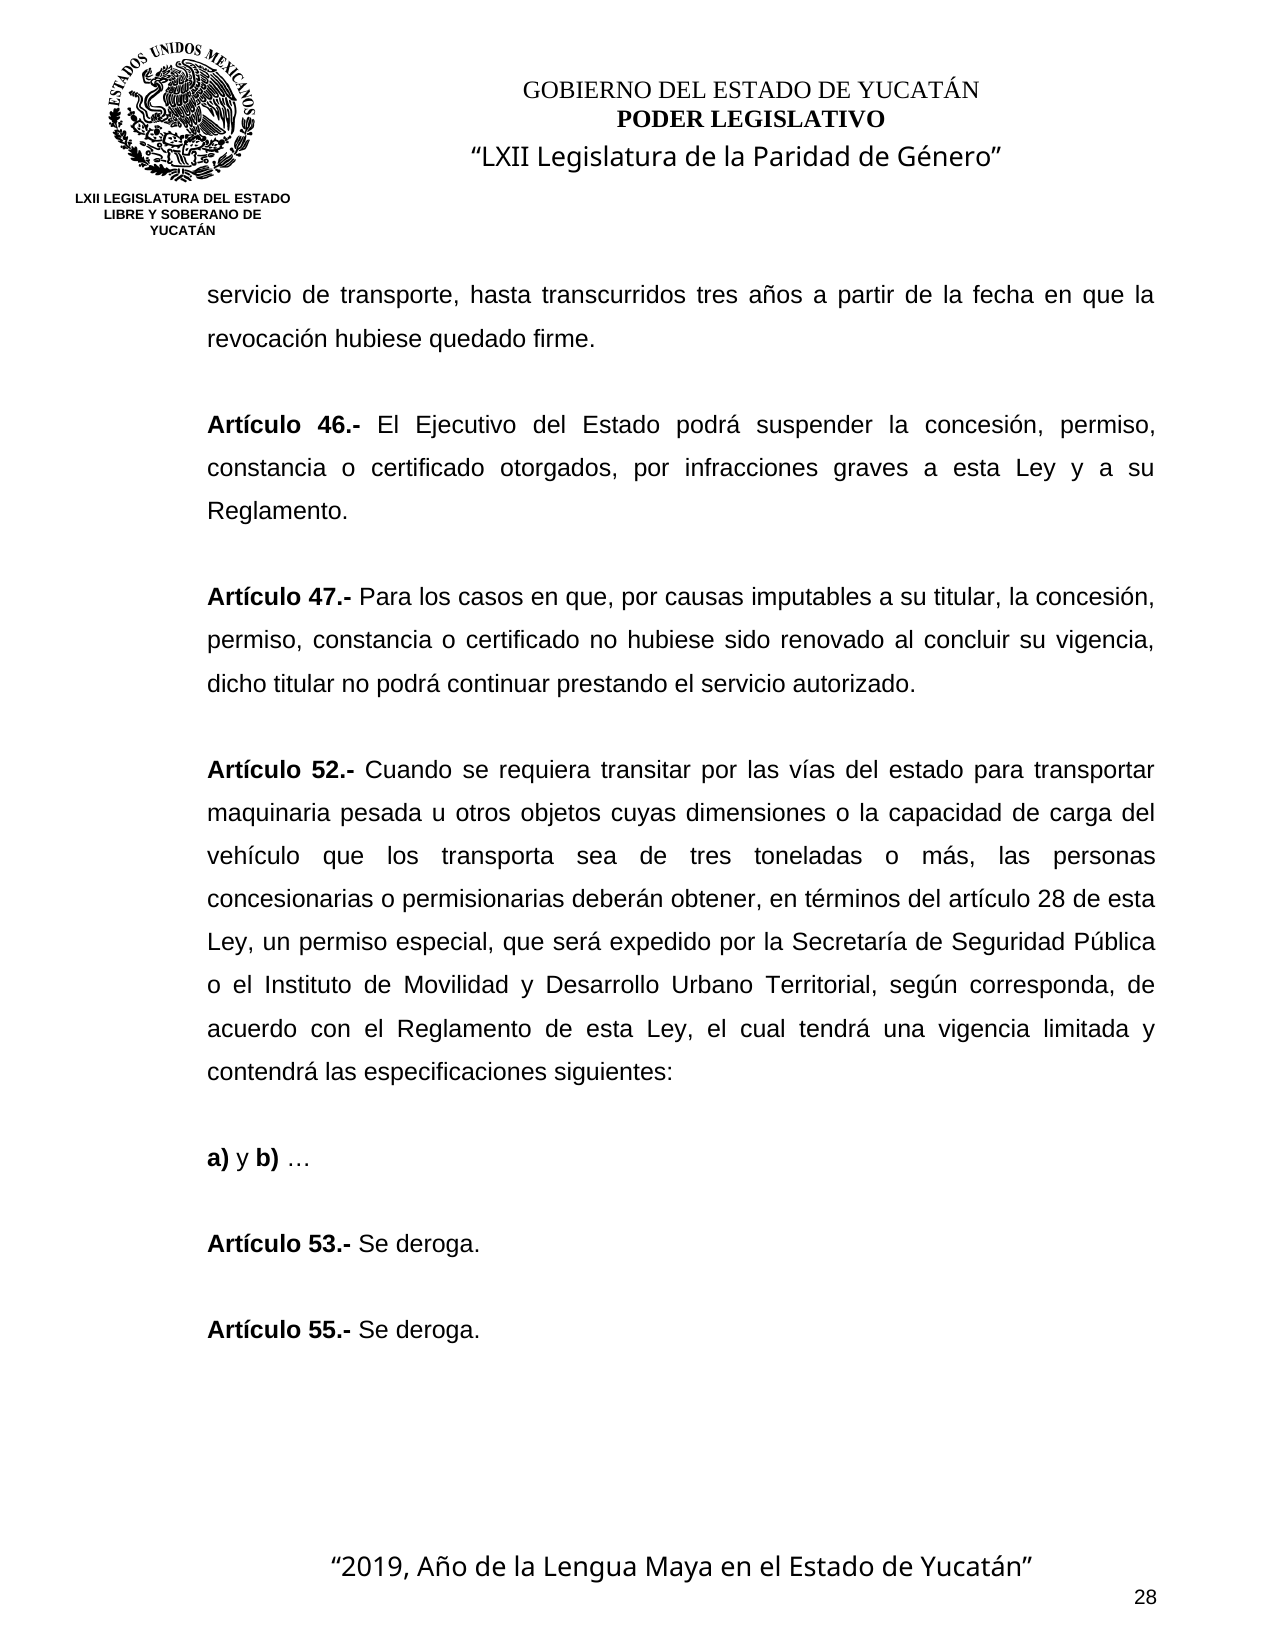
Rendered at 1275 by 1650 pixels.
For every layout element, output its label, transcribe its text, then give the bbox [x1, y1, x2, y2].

text Artículo 47.- Para los casos en que, por causas imputables a su titular, la concesión, permiso, constancia o certificado no hubiese sido renovado al concluir su vigencia, dicho titular no podrá continuar prestando el servicio autorizado. [207, 582, 1157, 697]
text Artículo 53.- Se deroga. [207, 1229, 1157, 1258]
text Artículo 52.- Cuando se requiera transitar por las vías del estado para transportar maquinaria pesada u otros objetos cuyas dimensiones o la capacidad de carga del vehículo que los transporta sea de tres toneladas o más, las personas concesionarias o permisionarias deberán obtener, en términos del artículo 28 de esta Ley, un permiso especial, que será expedido por la Secretaría de Seguridad Pública o el Instituto de Movilidad y Desarrollo Urbano Territorial, según corresponda, de acuerdo con el Reglamento de esta Ley, el cual tendrá una vigencia limitada y contendrá las especificaciones siguientes: [207, 755, 1157, 1086]
picture [72, 8, 291, 216]
text Artículo 46.- El Ejecutivo del Estado podrá suspender la concesión, permiso, constancia o certificado otorgados, por infracciones graves a esta Ley y a su Reglamento. [207, 410, 1157, 525]
text a) y b) … [207, 1143, 1157, 1172]
text Artículo 55.- Se deroga. [207, 1316, 1157, 1344]
